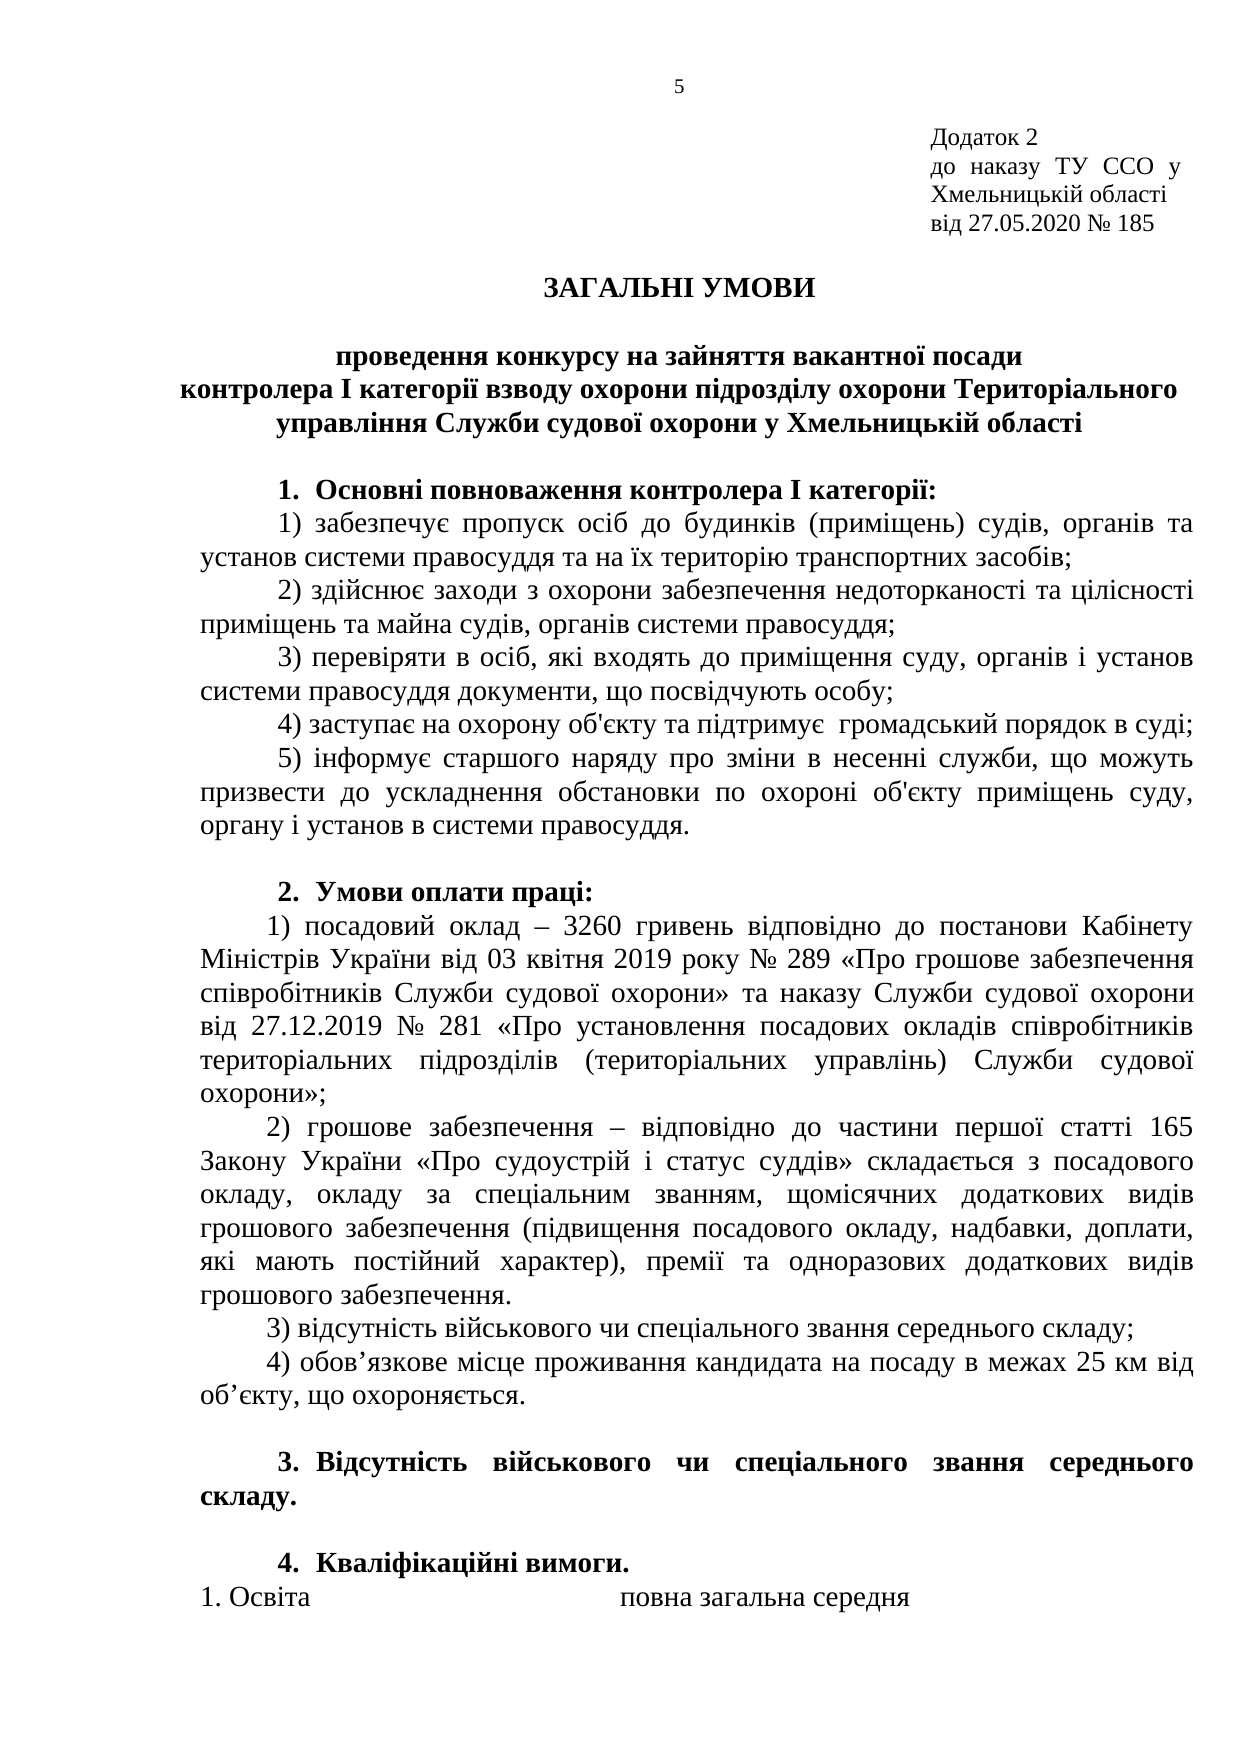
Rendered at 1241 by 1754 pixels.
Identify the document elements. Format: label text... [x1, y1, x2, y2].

table_cell 2) грошове забезпечення – відповідно до частини першої статті 165 Закону України «Про судоустрій і статус суддів» складається з посадового окладу, окладу за спеціальним званням, щомісячних додаткових видів грошового забезпечення (підвищення посадового окладу, надбавки, доплати, які мають постійний характер), премії та одноразових додаткових видів грошового забезпечення. 3) відсутність військового чи спеціального звання середнього складу; 4) обов’язкове місце проживання кандидата на посаду в межах 25 км від об’єкту, що охороняється. [189, 1109, 1206, 1411]
table_header Основні повноваження контролера І категорії: [189, 472, 1206, 505]
table_cell Відсутність військового чи спеціального звання середнього складу. Кваліфікаційні вимоги. [189, 1411, 1206, 1579]
table_cell 1) посадовий оклад – 3260 гривень відповідно до постанови Кабінету Міністрів України від 03 квітня 2019 року № 289 «Про грошове забезпечення співробітників Служби судової охорони» та наказу Служби судової охорони від 27.12.2019 № 281 «Про установлення посадових окладів співробітників територіальних підрозділів (територіальних управлінь) Служби судової охорони»; [189, 908, 1206, 1109]
text ЗАГАЛЬНІ УМОВИ [177, 271, 1181, 304]
text контролера І категорії взводу охорони підрозділу охорони Територіального управління Служби судової охорони у Хмельницькій області [177, 371, 1181, 438]
table_cell Умови оплати праці: [189, 841, 1206, 908]
text проведення конкурсу на зайняття вакантної посади [177, 338, 1181, 371]
text до наказу ТУ ССО у Хмельницькій області [930, 151, 1181, 208]
text від 27.05.2020 № 185 [930, 208, 1181, 237]
table_cell 1) забезпечує пропуск осіб до будинків (приміщень) судів, органів та установ системи правосуддя та на їх територію транспортних засобів; 2) здійснює заходи з охорони забезпечення недоторканості та цілісності приміщень та майна судів, органів системи правосуддя; 3) перевіряти в осіб, які входять до приміщення суду, органів і установ системи правосуддя документи, що посвідчують особу; 4) заступає на охорону об'єкту та підтримує громадський порядок в суді; 5) інформує старшого наряду про зміни в несенні служби, що можуть призвести до ускладнення обстановки по охороні об'єкту приміщень суду, органу і установ в системи правосуддя. [189, 505, 1206, 841]
table_cell 1. Освіта [189, 1579, 608, 1646]
text Додаток 2 [930, 122, 1181, 151]
table_cell повна загальна середня [609, 1579, 1206, 1646]
